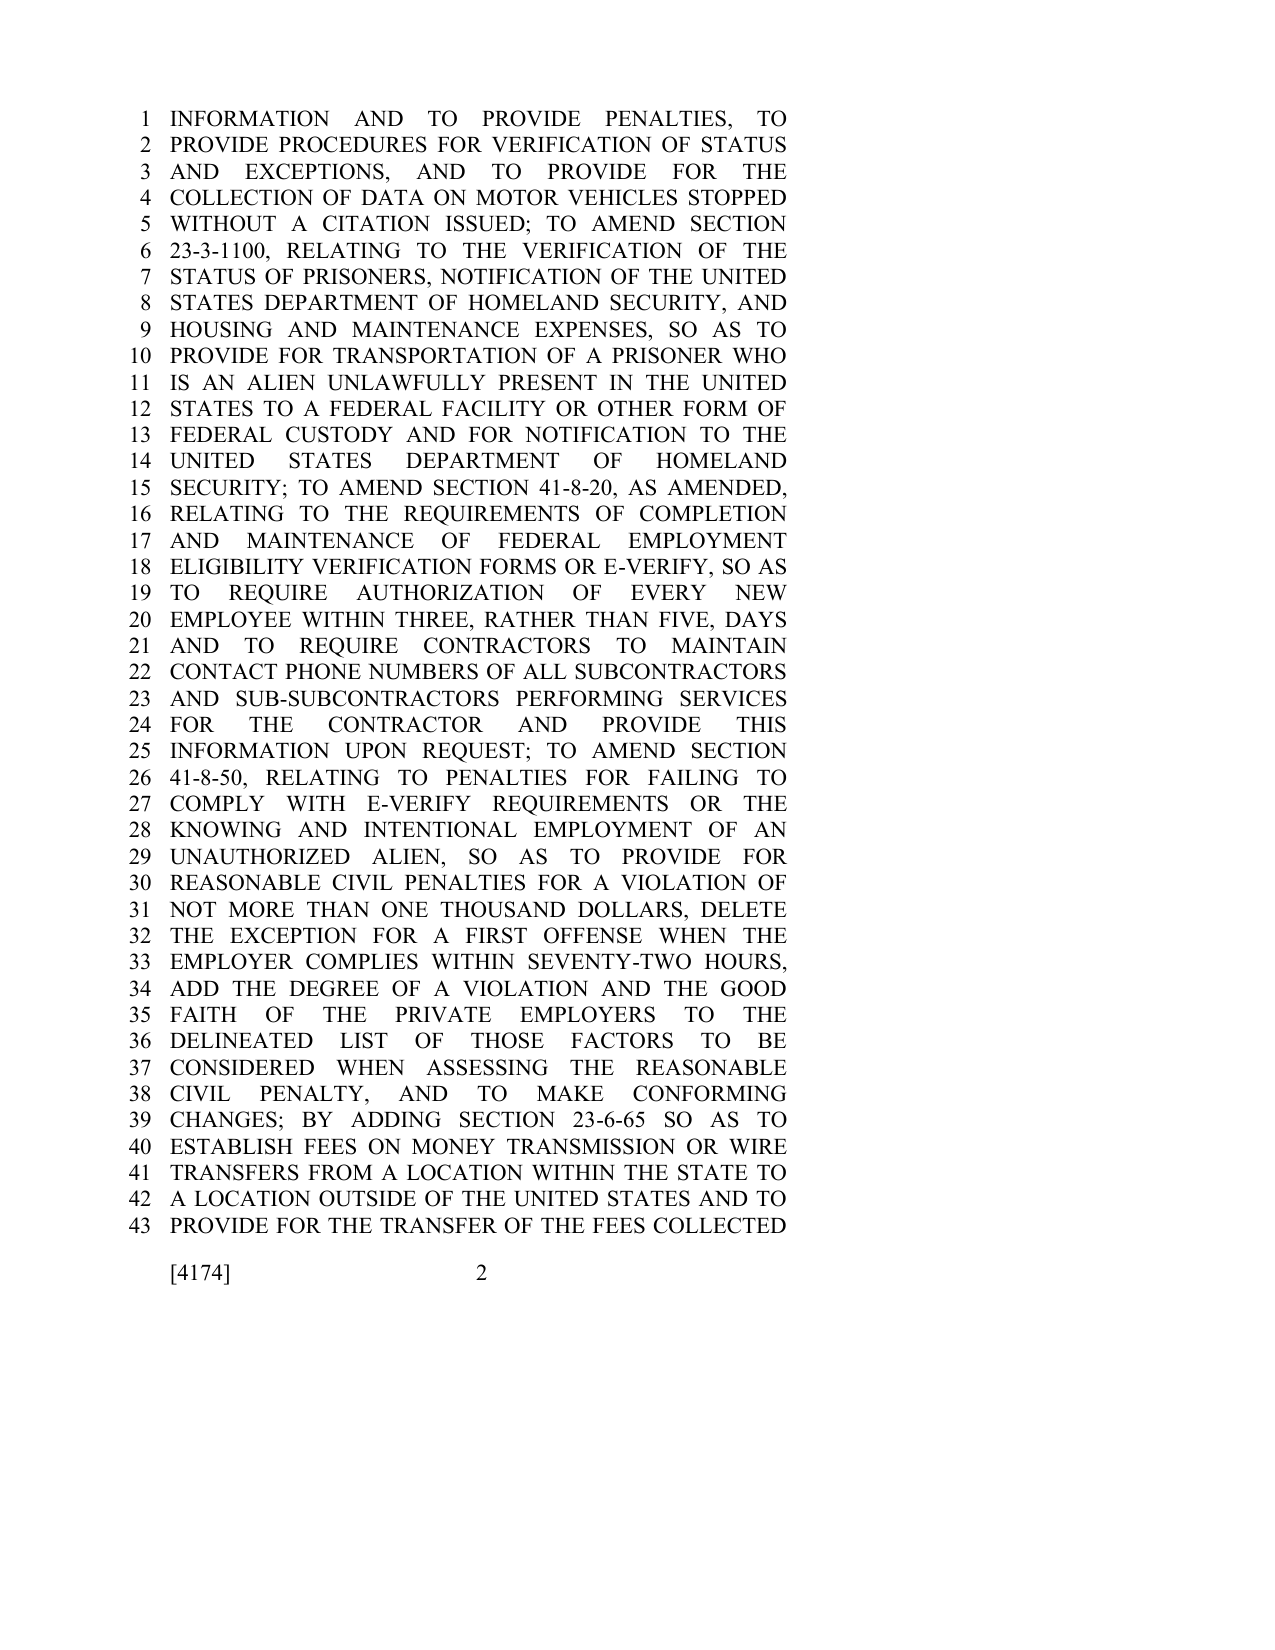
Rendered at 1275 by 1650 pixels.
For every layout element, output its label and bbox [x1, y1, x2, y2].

text [169, 105, 787, 1238]
